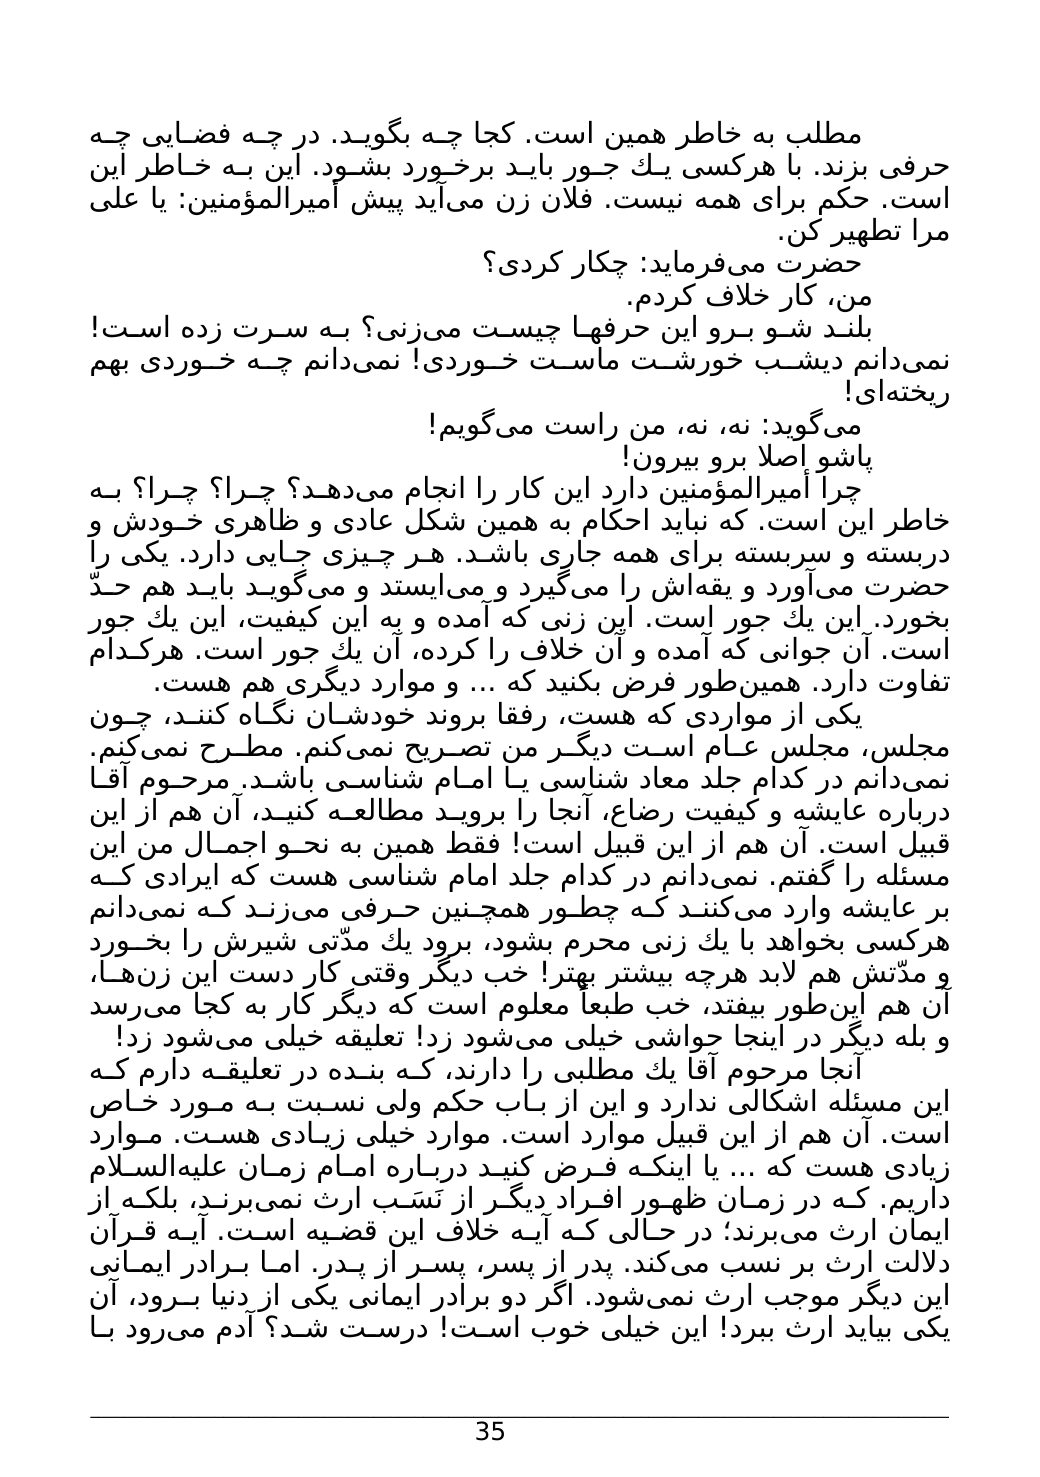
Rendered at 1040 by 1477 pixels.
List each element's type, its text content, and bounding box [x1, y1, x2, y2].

text چرا أمیرالمؤمنین دارد این كار را انجام می‌دهد؟ چرا؟ چرا؟ به خاطر این است. كه نباید احكام به همین شكل عادی و ظاهری خودش و دربسته و سربسته برای همه جاری باشد. هر چیزی جایی دارد. یكی را حضرت می‌آورد و یقه‌اش را می‌گیرد و می‌ایستد و می‌گوید باید هم حدّ بخورد. این یك جور است. این زنی كه آمده و به این كیفیت، این یك جور است. آن جوانی كه آمده و آن خلاف را كرده، آن یك جور است. هركدام تفاوت دارد. همین‌طور فرض بكنید كه ... و موارد دیگری هم هست. [89, 473, 951, 699]
text من، كار خلاف كردم. [89, 279, 951, 312]
text مطلب به خاطر همین است. كجا چه بگوید. در چه فضایی چه حرفی بزند. با هركسی یك جور باید برخورد بشود. این به خاطر این است. حكم برای همه نیست. فلان زن می‌آید پیش أمیرالمؤمنین: یا علی مرا تطهیر كن. [89, 118, 951, 247]
text یكی از مواردی كه هست، رفقا بروند خودشان نگاه كنند، چون مجلس، مجلس عام است دیگر من تصریح نمی‌كنم. مطرح نمی‌كنم. نمی‌دانم در كدام جلد معاد شناسی یا امام شناسی باشد. مرحوم آقا درباره عایشه و كیفیت رضاع، آنجا را بروید مطالعه كنید، آن هم از این قبیل است. آن هم از این قبیل است! فقط همین به نحو اجمال من این مسئله را گفتم. نمی‌دانم در كدام جلد امام شناسی هست كه ایرادی كه بر عایشه وارد می‌كنند كه چطور همچنین حرفی می‌زند كه نمی‌دانم هركسی بخواهد با یك زنی محرم بشود، برود یك مدّتی شیرش را بخورد و مدّتش هم لابد هرچه بیشتر بهتر! خب دیگر وقتی كار دست این زن‌ها، آن هم این‌طور بیفتد، خب طبعاً معلوم است كه دیگر كار به كجا می‌رسد و بله دیگر در اینجا حواشی خیلی می‌شود زد! تعلیقه خیلی می‌شود زد! [89, 699, 951, 1054]
text می‌گوید: نه، نه، من راست می‌گویم! [89, 408, 951, 441]
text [89, 1054, 951, 1344]
text حضرت می‌فرماید: چكار كردی؟ [89, 247, 951, 279]
text بلند شو برو این حرفها چیست می‌زنی؟ به سرت زده است! نمی‌دانم دیشب خورشت ماست خوردی! نمی‌دانم چه خوردی بهم ریخته‌ای! [89, 312, 951, 408]
text پاشو اصلا برو بیرون! [89, 441, 951, 473]
